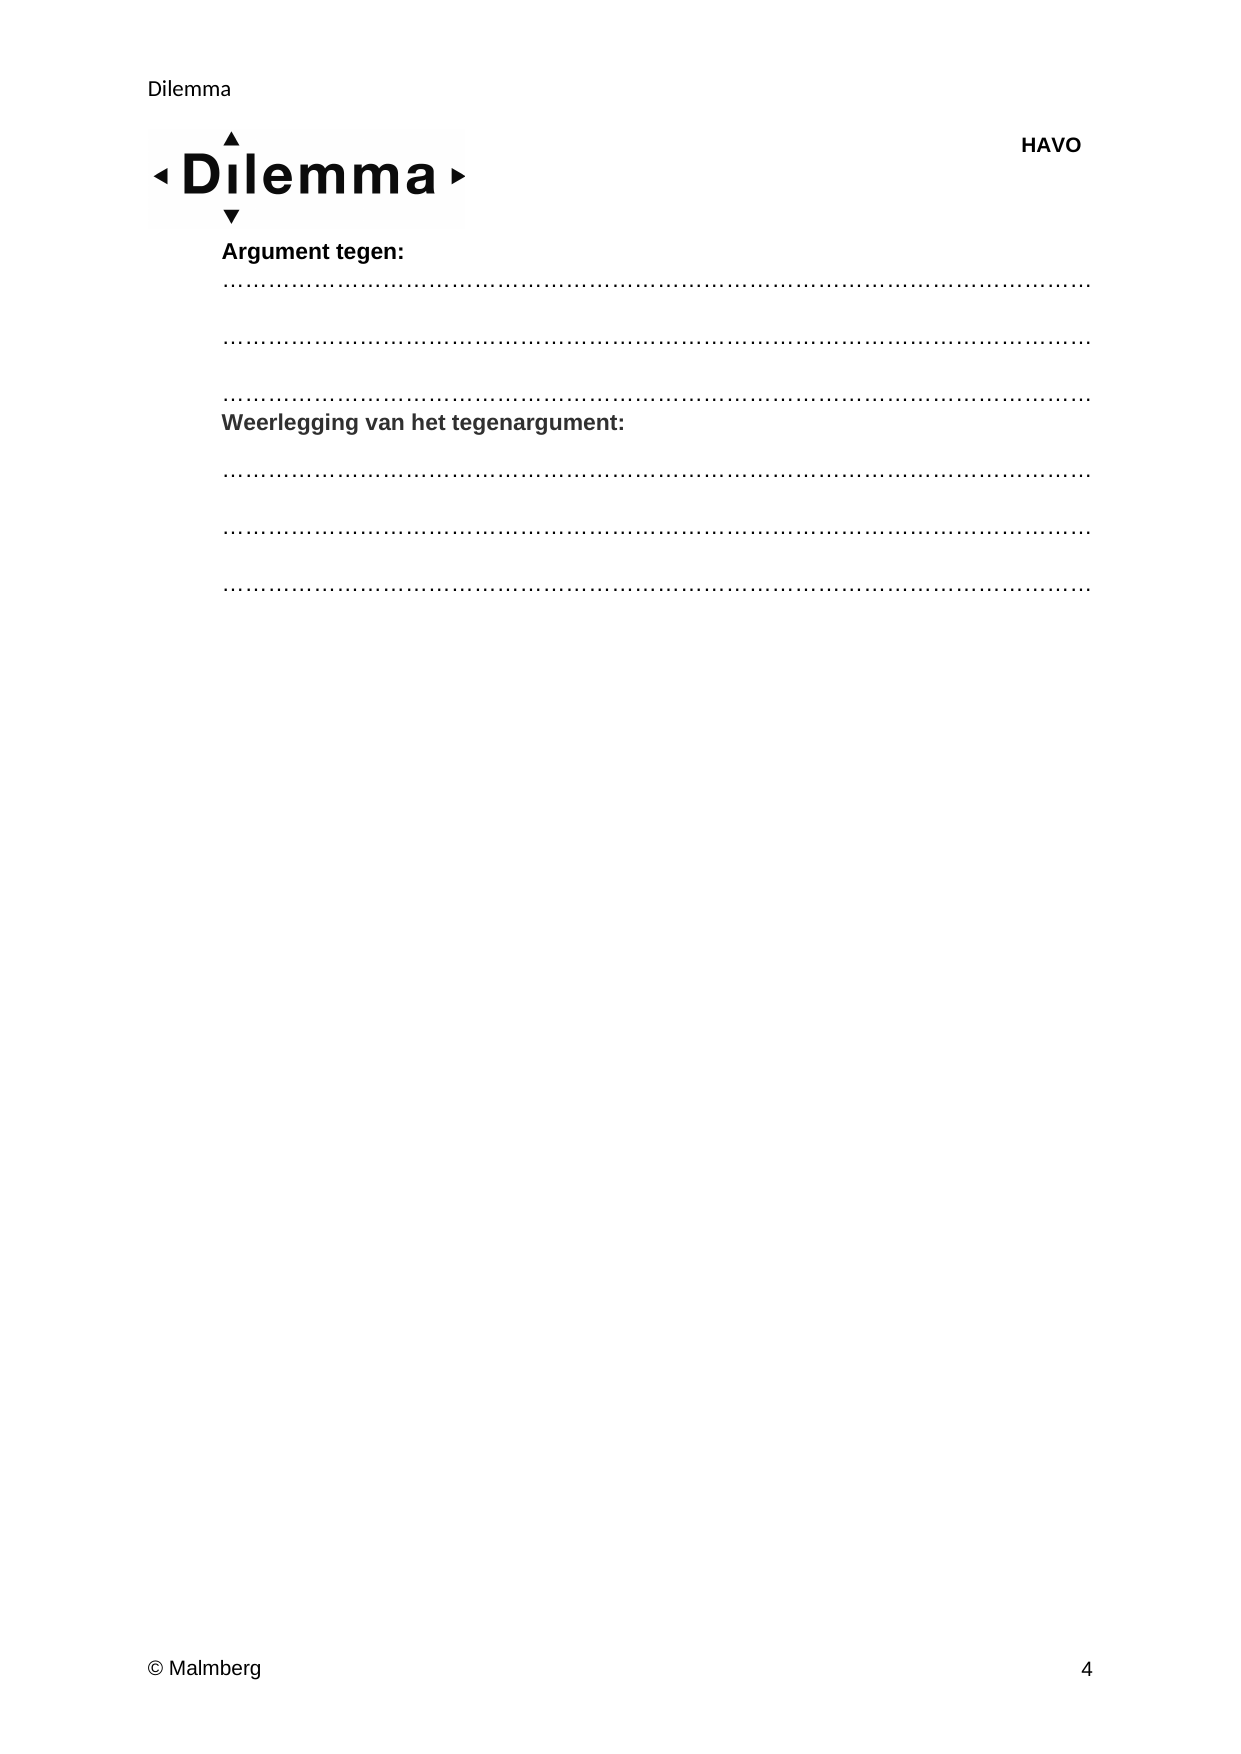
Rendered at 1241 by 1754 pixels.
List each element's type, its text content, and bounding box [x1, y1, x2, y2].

picture [148, 129, 465, 229]
list …………………………………………………………………………………………………… [221, 266, 1093, 293]
text Weerlegging van het tegenargument: [148, 408, 1093, 435]
list …………………………………………………………………………………………………… [221, 456, 1093, 482]
list …………………………………………………………………………………………………… [221, 513, 1093, 539]
list …………………………………………………………………………………………………… [221, 569, 1093, 596]
list Argument tegen: [221, 238, 1093, 264]
list …………………………………………………………………………………………………… [221, 323, 1093, 349]
list …………………………………………………………………………………………………… [221, 380, 1093, 406]
